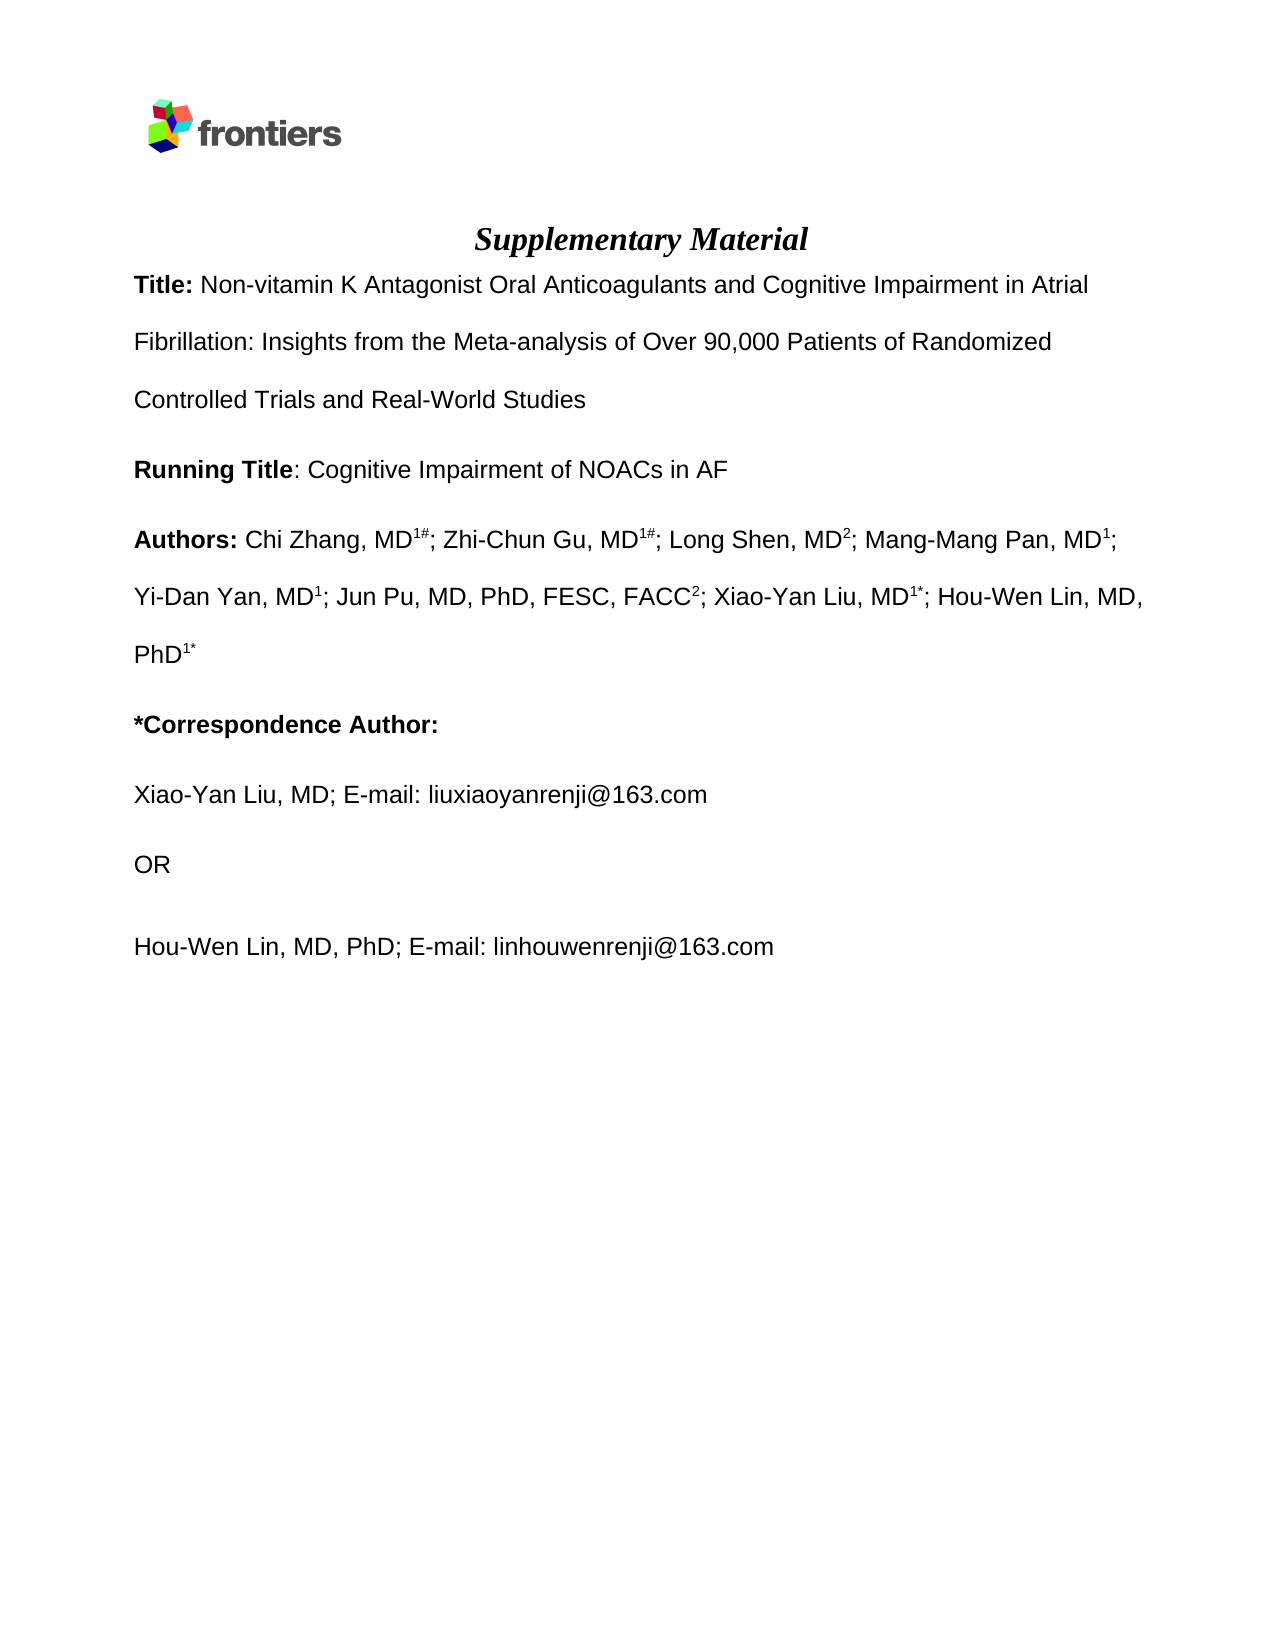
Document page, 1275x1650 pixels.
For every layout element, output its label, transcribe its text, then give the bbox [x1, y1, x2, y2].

text Running Title: Cognitive Impairment of NOACs in AF [133, 455, 1152, 484]
text Title: Non-vitamin K Antagonist Oral Anticoagulants and Cognitive Impairment in Atrial Fibrillation: Insights from the Meta-analysis of Over 90,000 Patients of Randomized Controlled Trials and Real-World Studies [133, 270, 1152, 414]
text Hou-Wen Lin, MD, PhD; E-mail: linhouwenrenji@163.com [133, 932, 1152, 961]
picture [133, 87, 361, 169]
text OR [133, 850, 1157, 879]
text Supplementary Material [133, 219, 1152, 257]
text *Correspondence Author: [133, 710, 1157, 739]
text Xiao-Yan Liu, MD; E-mail: liuxiaoyanrenji@163.com [133, 780, 1152, 809]
text Authors: Chi Zhang, MD1#; Zhi-Chun Gu, MD1#; Long Shen, MD2; Mang-Mang Pan, MD1; Yi-Dan Yan, MD1; Jun Pu, MD, PhD, FESC, FACC2; Xiao-Yan Liu, MD1*; Hou-Wen Lin, MD, PhD1* [133, 525, 1152, 669]
